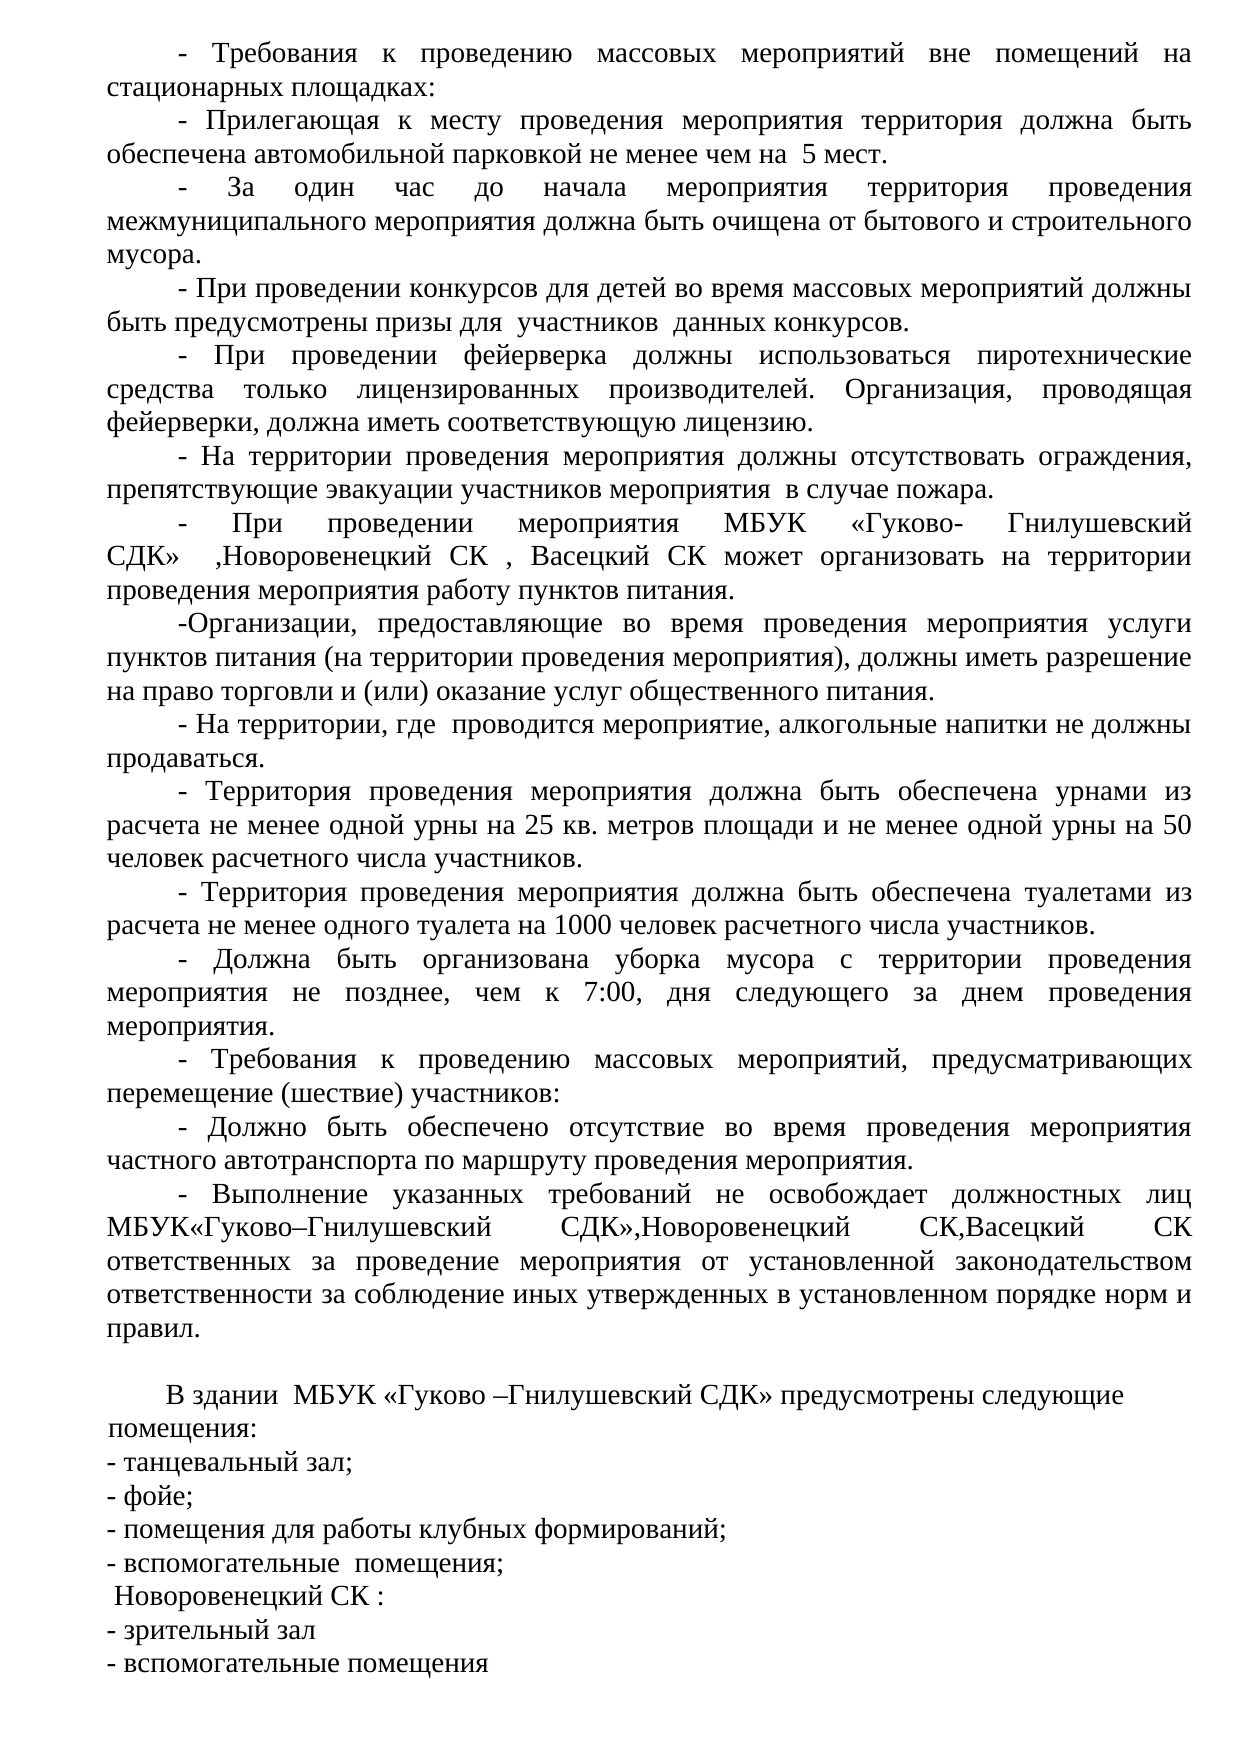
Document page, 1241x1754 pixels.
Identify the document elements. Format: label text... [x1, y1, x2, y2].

text - На территории, где проводится мероприятие, алкогольные напитки не должны продаваться. [106, 706, 1193, 773]
list - вспомогательные помещения [106, 1645, 1193, 1679]
text В здании МБУК «Гуково –Гнилушевский СДК» предусмотрены следующие помещения: [108, 1377, 1181, 1444]
text - При проведении мероприятия МБУК «Гуково- Гнилушевский СДК» ,Новоровенецкий СК , Васецкий СК может организовать на территории проведения мероприятия работу пунктов питания. [106, 505, 1193, 606]
text - Территория проведения мероприятия должна быть обеспечена урнами из расчета не менее одной урны на площади и не менее одной урны на 50 человек расчетного числа участников. [106, 773, 1193, 874]
text - Должна быть организована уборка мусора с территории проведения мероприятия не позднее, чем к 7:00, дня следующего за днем проведения мероприятия. [106, 941, 1193, 1042]
text - Должно быть обеспечено отсутствие во время проведения мероприятия частного автотранспорта по маршруту проведения мероприятия. [106, 1109, 1193, 1176]
text - На территории проведения мероприятия должны отсутствовать ограждения, препятствующие эвакуации участников мероприятия в случае пожара. [106, 438, 1193, 505]
list - танцевальный зал; [106, 1444, 1193, 1478]
text - Требования к проведению массовых мероприятий, предусматривающих перемещение (шествие) участников: [106, 1042, 1193, 1109]
text - Требования к проведению массовых мероприятий вне помещений на стационарных площадках: [106, 35, 1193, 102]
text - Прилегающая к месту проведения мероприятия территория должна быть обеспечена автомобильной парковкой не менее чем на 5 мест. [106, 102, 1193, 169]
text -Организации, предоставляющие во время проведения мероприятия услуги пунктов питания (на территории проведения мероприятия), должны иметь разрешение на право торговли и (или) оказание услуг общественного питания. [106, 606, 1193, 706]
list - зрительный зал [106, 1612, 1193, 1645]
text - За один час до начала мероприятия территория проведения межмуниципального мероприятия должна быть очищена от бытового и строительного мусора. [106, 169, 1193, 270]
text - При проведении конкурсов для детей во время массовых мероприятий должны быть предусмотрены призы для участников данных конкурсов. [106, 270, 1193, 337]
text - Территория проведения мероприятия должна быть обеспечена туалетами из расчета не менее одного туалета на 1000 человек расчетного числа участников. [106, 874, 1193, 941]
list - фойе; [106, 1478, 1193, 1511]
text - При проведении фейерверка должны использоваться пиротехнические средства только лицензированных производителей. Организация, проводящая фейерверки, должна иметь соответствующую лицензию. [106, 337, 1193, 438]
list Новоровенецкий СК : [106, 1578, 1193, 1612]
text - Выполнение указанных требований не освобождает должностных лиц МБУК«Гуково–Гнилушевский СДК»,Новоровенецкий СК,Васецкий СК ответственных за проведение мероприятия от установленной законодательством ответственности за соблюдение иных утвержденных в установленном порядке норм и правил. [106, 1176, 1193, 1343]
list - помещения для работы клубных формирований; [106, 1511, 1193, 1545]
list - вспомогательные помещения; [106, 1545, 1193, 1578]
